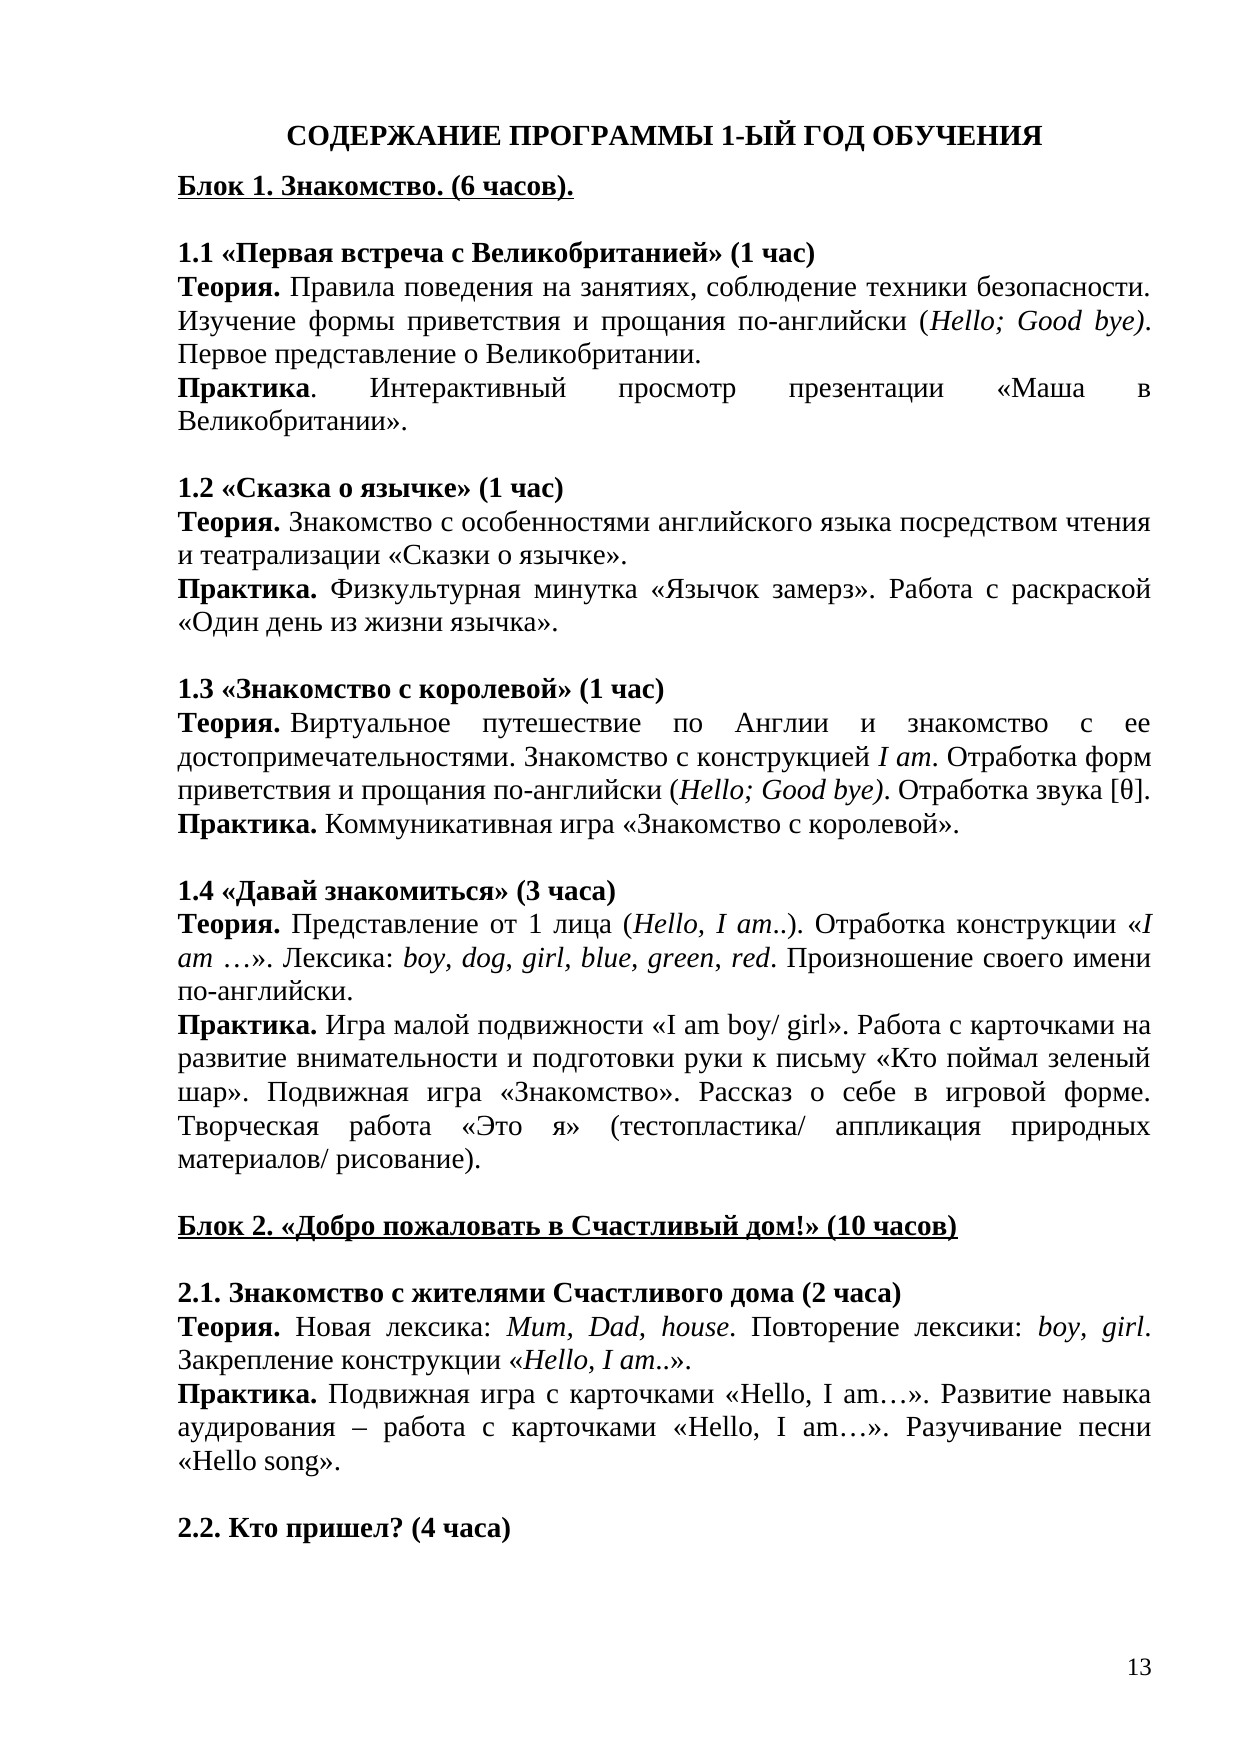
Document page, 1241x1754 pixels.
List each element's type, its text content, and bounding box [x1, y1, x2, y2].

text 1.2 «Сказка о язычке» (1 час) [177, 470, 1152, 504]
text 2.2. Кто пришел? (4 часа) [177, 1510, 1152, 1544]
text 1.1 «Первая встреча с Великобританией» (1 час) [177, 236, 1152, 269]
text Практика. Физкультурная минутка «Язычок замерз». Работа с раскраской «Один день из жизни язычка». [177, 571, 1152, 638]
text 1.3 «Знакомство с королевой» (1 час) [177, 672, 1152, 705]
text Теория. Новая лексика: Mum, Dad, house. Повторение лексики: boy, girl. Закрепление конструкции «Hello, I am..». [177, 1309, 1152, 1376]
text Практика. Игра малой подвижности «I am boy/ girl». Работа с карточками на развитие внимательности и подготовки руки к письму «Кто поймал зеленый шар». Подвижная игра «Знакомство». Рассказ о себе в игровой форме. Творческая работа «Это я» (тестопластика/ аппликация природных материалов/ рисование). [177, 1007, 1152, 1175]
text 2.1. Знакомство с жителями Счастливого дома (2 часа) [177, 1275, 1152, 1309]
text Практика. Интерактивный просмотр презентации «Маша в Великобритании». [177, 370, 1152, 437]
text 1.4 «Давай знакомиться» (3 часа) [177, 873, 1152, 906]
subtitle Содержание программы 1-ый год обучения [177, 118, 1152, 152]
text Блок 2. «Добро пожаловать в Счастливый дом!» (10 часов) [177, 1208, 1152, 1242]
text Теория. Знакомство с особенностями английского языка посредством чтения и театрализации «Сказки о язычке». [177, 504, 1152, 571]
text Практика. Подвижная игра с карточками «Hello, I am…». Развитие навыка аудирования – работа с карточками «Hello, I am…». Разучивание песни «Hello song». [177, 1376, 1152, 1477]
text Теория. Правила поведения на занятиях, соблюдение техники безопасности. Изучение формы приветствия и прощания по-английски (Hello; Good bye). Первое представление о Великобритании. [177, 269, 1152, 370]
text Практика. Коммуникативная игра «Знакомство с королевой». [177, 806, 1152, 839]
text Теория. Представление от 1 лица (Hello, I am..). Отработка конструкции «I am …». Лексика: boy, dog, girl, blue, green, red. Произношение своего имени по-английски. [177, 906, 1152, 1007]
text Блок 1. Знакомство. (6 часов). [177, 168, 1152, 202]
text Теория. Виртуальное путешествие по Англии и знакомство с ее достопримечательностями. Знакомство с конструкцией I am. Отработка форм приветствия и прощания по-английски (Hello; Good bye). Отработка звука [θ]. [177, 705, 1152, 806]
